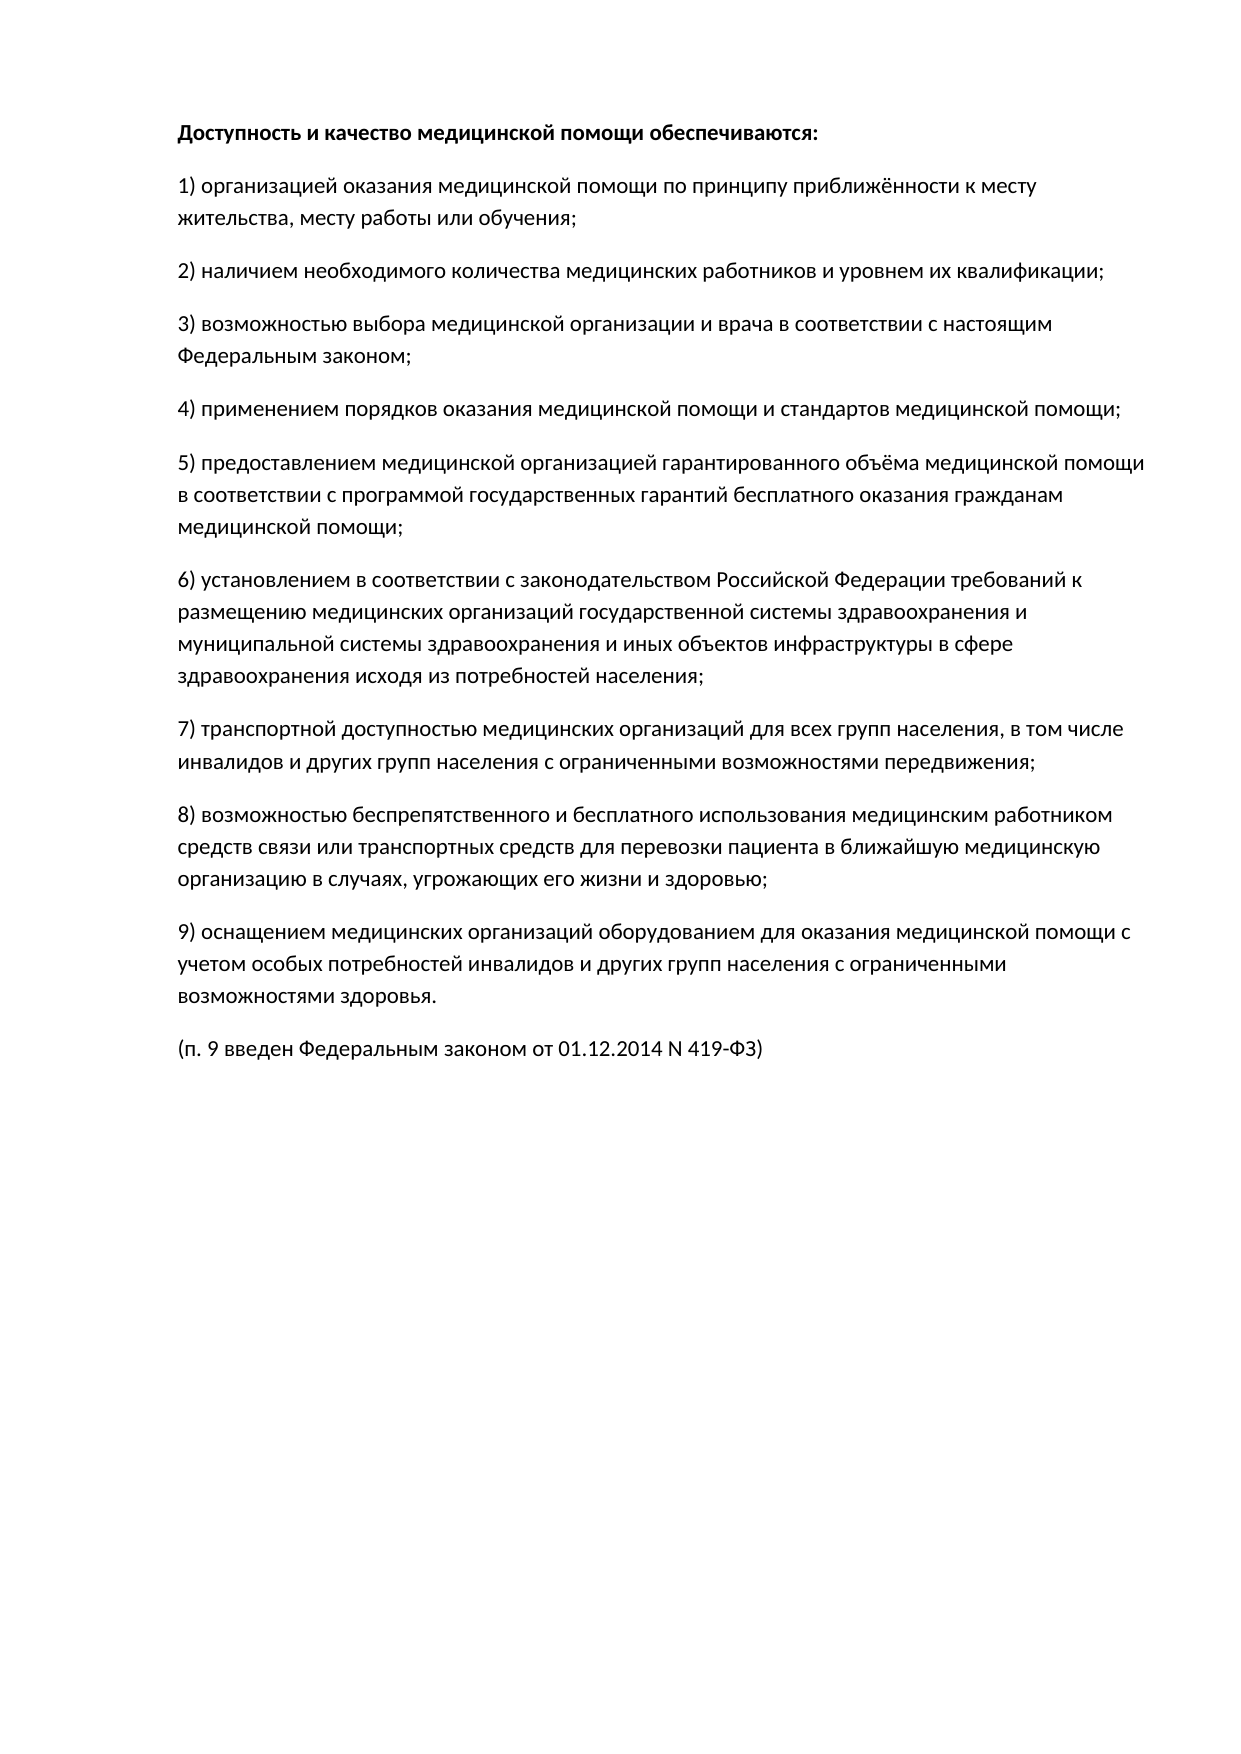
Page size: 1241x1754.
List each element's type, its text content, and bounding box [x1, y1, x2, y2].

text 3) возможностью выбора медицинской организации и врача в соответствии с настоящим Федеральным законом; [177, 309, 1152, 369]
text 7) транспортной доступностью медицинских организаций для всех групп населения, в том числе инвалидов и других групп населения с ограниченными возможностями передвижения; [177, 714, 1152, 775]
text 9) оснащением медицинских организаций оборудованием для оказания медицинской помощи с учетом особых потребностей инвалидов и других групп населения с ограниченными возможностями здоровья. [177, 917, 1152, 1009]
text 6) установлением в соответствии с законодательством Российской Федерации требований к размещению медицинских организаций государственной системы здравоохранения и муниципальной системы здравоохранения и иных объектов инфраструктуры в сфере здравоохранения исходя из потребностей населения; [177, 565, 1152, 689]
text 8) возможностью беспрепятственного и бесплатного использования медицинским работником средств связи или транспортных средств для перевозки пациента в ближайшую медицинскую организацию в случаях, угрожающих его жизни и здоровью; [177, 800, 1152, 892]
text (п. 9 введен Федеральным законом от 01.12.2014 N 419-ФЗ) [177, 1034, 1152, 1063]
text 5) предоставлением медицинской организацией гарантированного объёма медицинской помощи в соответствии с программой государственных гарантий бесплатного оказания гражданам медицинской помощи; [177, 448, 1152, 540]
text 4) применением порядков оказания медицинской помощи и стандартов медицинской помощи; [177, 394, 1152, 423]
text 2) наличием необходимого количества медицинских работников и уровнем их квалификации; [177, 256, 1152, 284]
text Доступность и качество медицинской помощи обеспечиваются: [177, 118, 1152, 146]
text 1) организацией оказания медицинской помощи по принципу приближённости к месту жительства, месту работы или обучения; [177, 171, 1152, 231]
